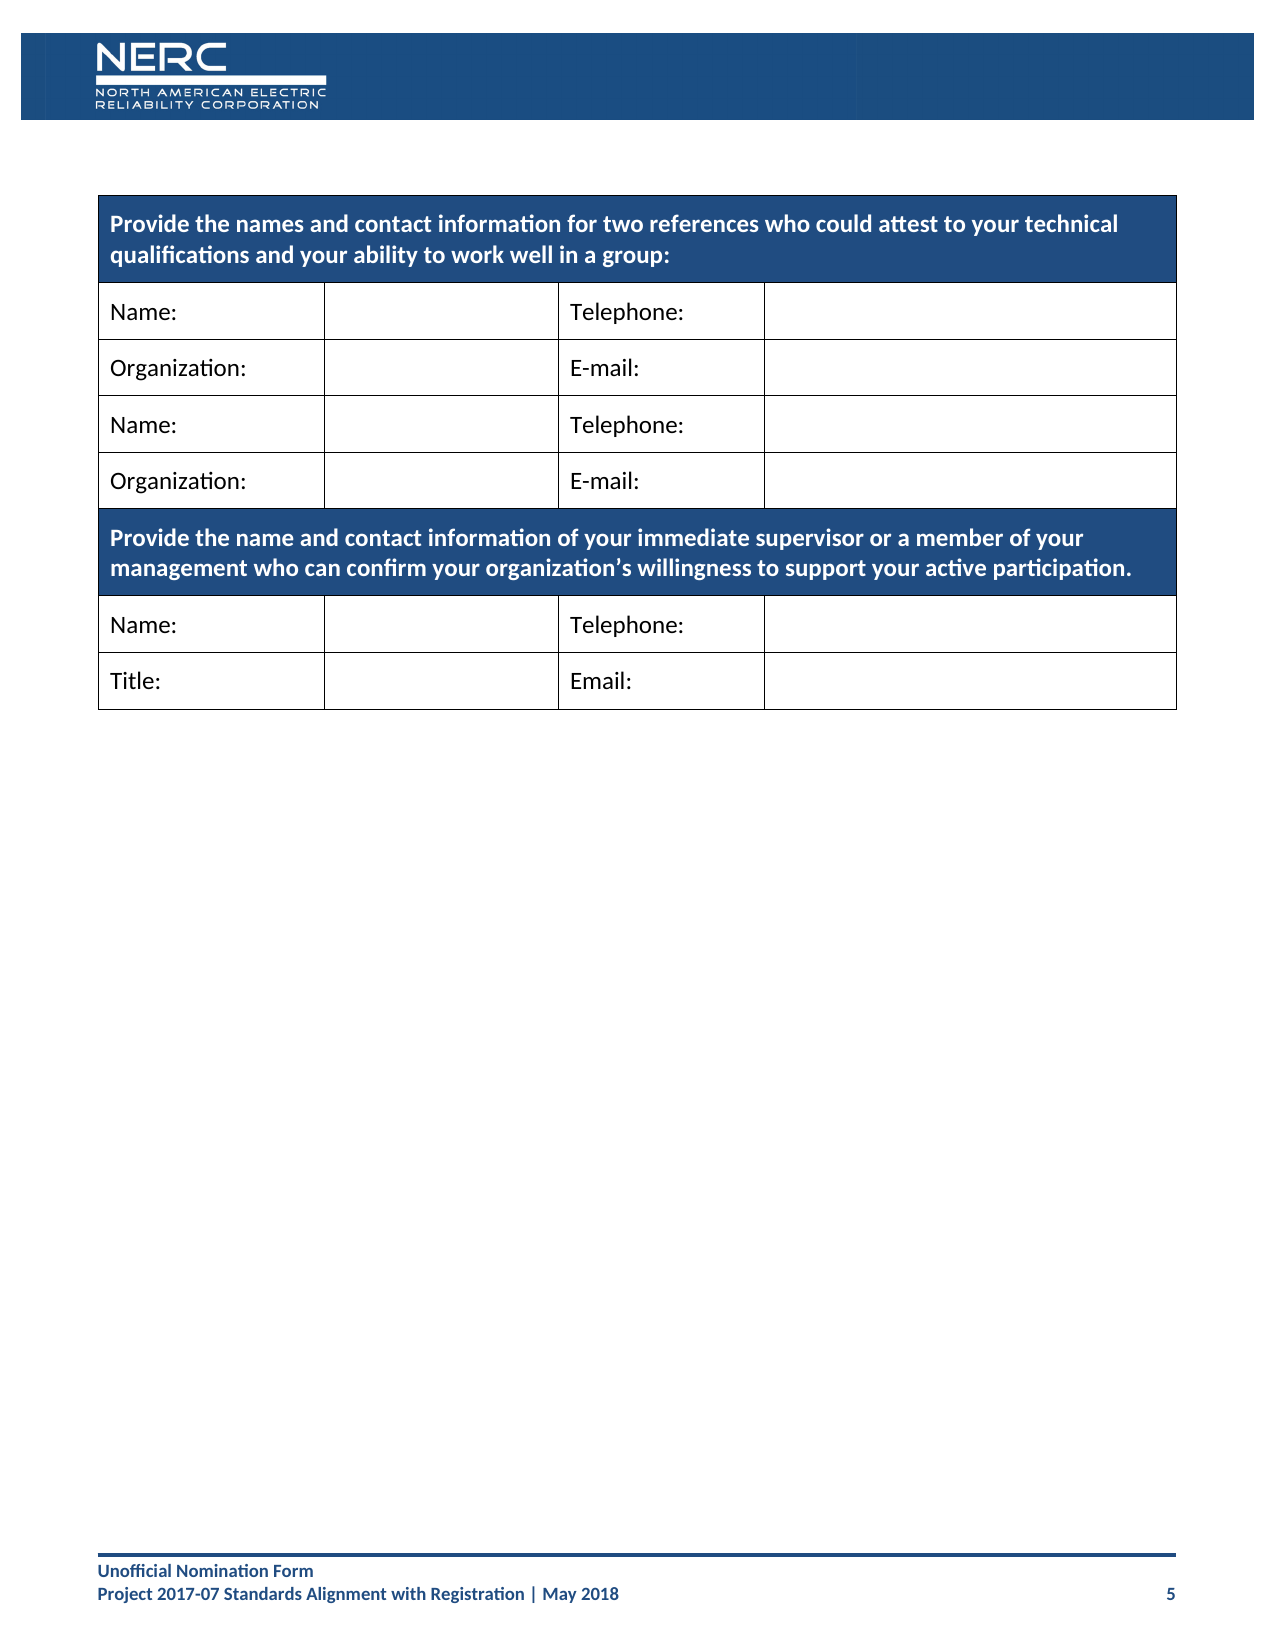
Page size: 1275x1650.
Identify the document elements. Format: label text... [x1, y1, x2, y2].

table_cell [325, 340, 558, 395]
table_cell E-mail: [559, 453, 764, 508]
table_cell Organization: [99, 453, 324, 508]
table_cell Telephone: [559, 396, 764, 452]
table_cell Provide the name and contact information of your immediate supervisor or a member of your management who can confirm your organization’s willingness to support your active participation. [99, 509, 1176, 595]
table_cell Name: [99, 596, 324, 652]
picture [21, 33, 1254, 120]
table_cell Email: [559, 653, 764, 708]
table_cell [765, 340, 1176, 395]
table_cell Title: [99, 653, 324, 708]
table_cell [325, 453, 558, 508]
table_cell Name: [99, 283, 324, 339]
table_cell [765, 596, 1176, 652]
table_cell [765, 453, 1176, 508]
table_cell Telephone: [559, 596, 764, 652]
table_cell [325, 283, 558, 339]
table_cell [325, 653, 558, 708]
table_cell E-mail: [559, 340, 764, 395]
table_cell Name: [99, 396, 324, 452]
table_cell [325, 596, 558, 652]
table_cell Telephone: [559, 283, 764, 339]
table_cell [325, 396, 558, 452]
table_cell Organization: [99, 340, 324, 395]
table_header Provide the names and contact information for two references who could attest to your technical qualifications and your ability to work well in a group: [99, 196, 1176, 282]
table_cell [765, 653, 1176, 708]
table_cell [765, 283, 1176, 339]
table_cell [765, 396, 1176, 452]
